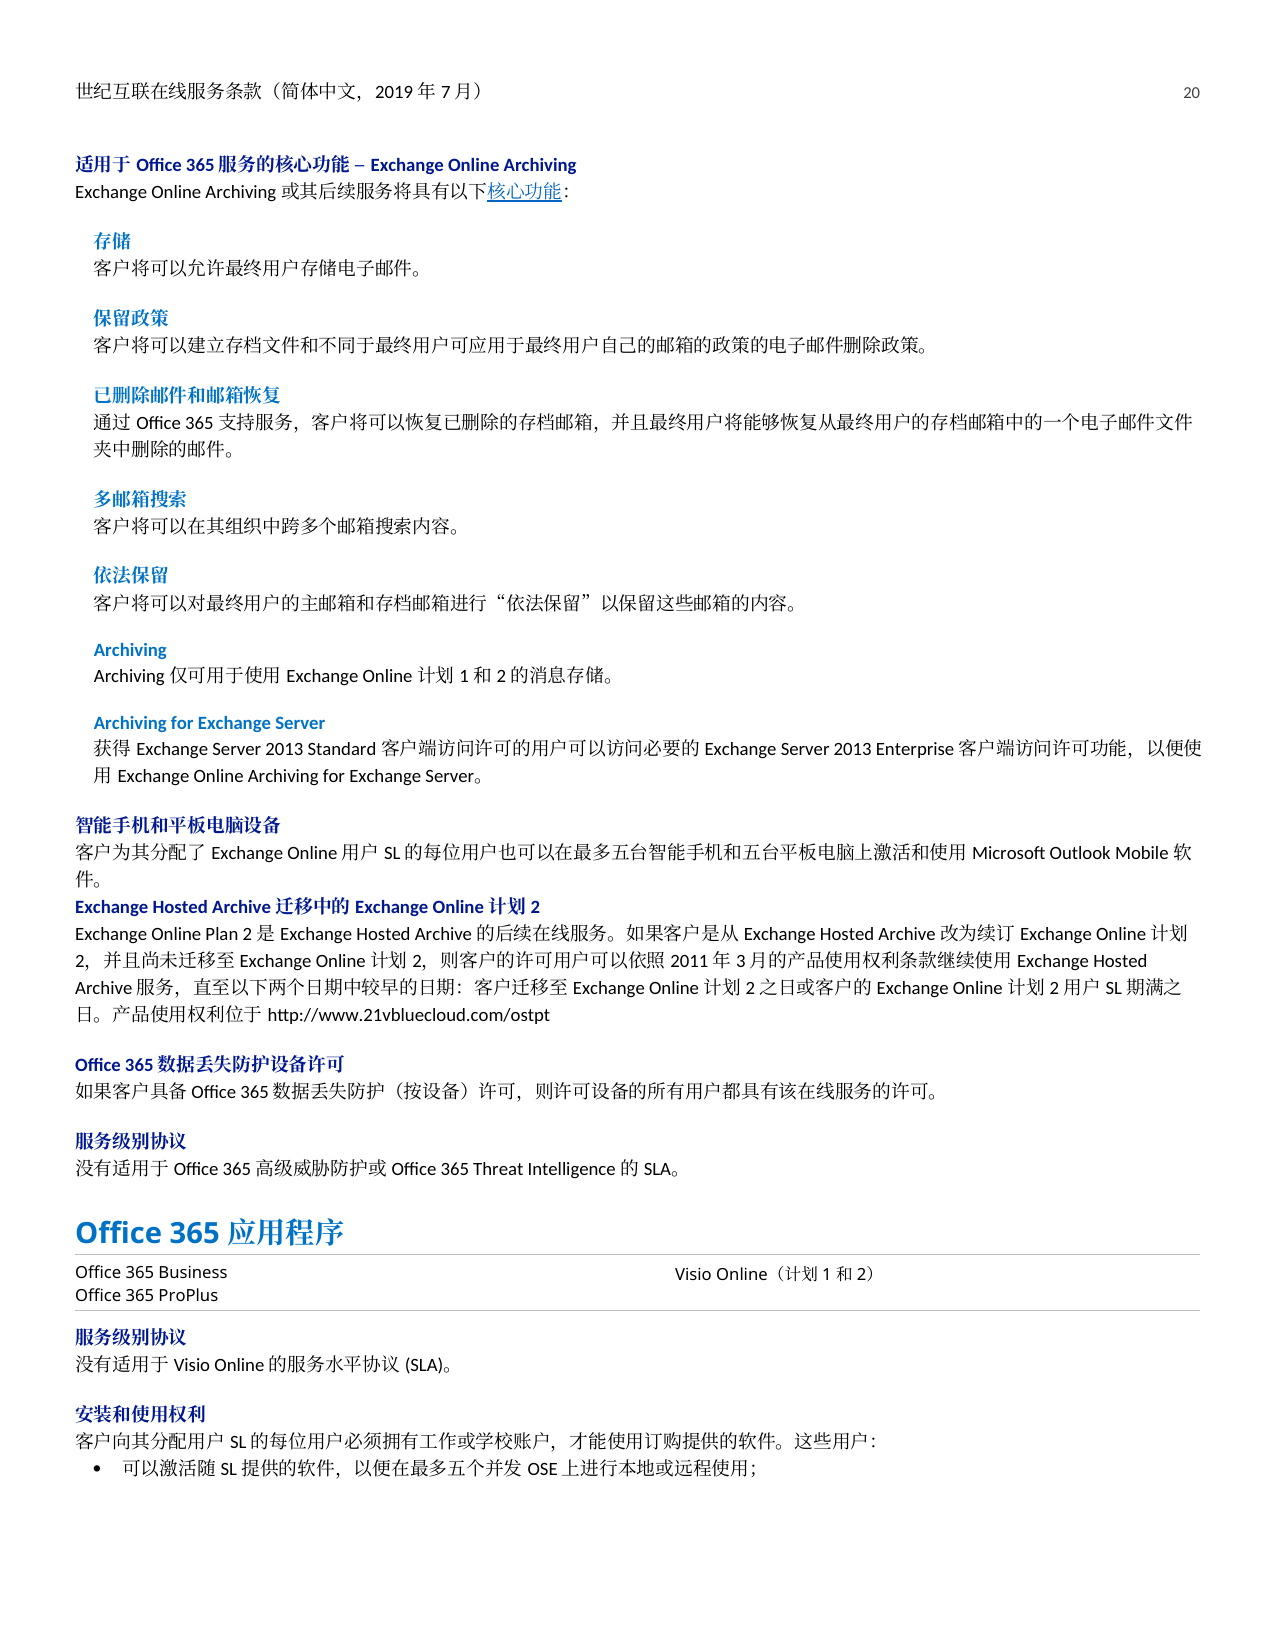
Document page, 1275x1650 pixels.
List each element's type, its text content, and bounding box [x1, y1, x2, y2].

list Office 365 ProPlus [75, 1284, 600, 1306]
list 安装和使用权利 [75, 1400, 1200, 1427]
list 适用于 Office 365 服务的核心功能 – Exchange Online Archiving [75, 150, 1200, 177]
list 客户将可以对最终用户的主邮箱和存档邮箱进行“依法保留”以保留这些邮箱的内容。 [94, 588, 1211, 615]
list 没有适用于 Office 365 高级威胁防护或 Office 365 Threat Intelligence 的 SLA。 [75, 1153, 1200, 1180]
list Archiving [94, 638, 1211, 661]
list 保留政策 [94, 304, 1211, 331]
subtitle Exchange Hosted Archive 迁移中的 Exchange Online 计划 2 [75, 892, 1200, 919]
subtitle 智能手机和平板电脑设备 [75, 811, 1200, 838]
list 依法保留 [94, 561, 1211, 588]
list 已删除邮件和邮箱恢复 [94, 381, 1211, 408]
list 没有适用于 Visio Online 的服务水平协议 (SLA)。 [75, 1350, 1200, 1377]
list 服务级别协议 [75, 1126, 1200, 1153]
list 获得 Exchange Server 2013 Standard 客户端访问许可的用户可以访问必要的 Exchange Server 2013 Enterprise 客户端访问许可功能，以便使用 Exchange Online Archiving for Exchange Server。 [94, 734, 1211, 788]
subtitle Office 365 应用程序 [75, 1209, 1200, 1254]
list Archiving for Exchange Server [94, 711, 1211, 734]
list 客户为其分配了 Exchange Online 用户 SL 的每位用户也可以在最多五台智能手机和五台平板电脑上激活和使用 Microsoft Outlook Mobile 软件。 [75, 838, 1200, 892]
list Exchange Online Plan 2 是 Exchange Hosted Archive 的后续在线服务。如果客户是从 Exchange Hosted Archive 改为续订 Exchange Online 计划 2，并且尚未迁移至 Exchange Online 计划 2，则客户的许可用户可以依照 2011 年 3 月的产品使用权利条款继续使用 Exchange Hosted Archive 服务，直至以下两个日期中较早的日期：客户迁移至 Exchange Online 计划 2 之日或客户的 Exchange Online 计划 2 用户 SL 期满之日。产品使用权利位于 http://www.21vbluecloud.com/ostpt [75, 919, 1200, 1027]
list 客户向其分配用户 SL 的每位用户必须拥有工作或学校账户，才能使用订购提供的软件。这些用户： [75, 1427, 1200, 1454]
list 通过 Office 365 支持服务，客户将可以恢复已删除的存档邮箱，并且最终用户将能够恢复从最终用户的存档邮箱中的一个电子邮件文件夹中删除的邮件。 [94, 408, 1211, 462]
list Archiving 仅可用于使用 Exchange Online 计划 1 和 2 的消息存储。 [94, 661, 1211, 688]
list Visio Online（计划 1 和 2） [675, 1261, 1200, 1285]
list 客户将可以允许最终用户存储电子邮件。 [94, 254, 1211, 281]
list 客户将可以建立存档文件和不同于最终用户可应用于最终用户自己的邮箱的政策的电子邮件删除政策。 [94, 331, 1211, 358]
list 多邮箱搜索 [94, 484, 1211, 511]
list 如果客户具备Office 365数据丢失防护（按设备）许可，则许可设备的所有用户都具有该在线服务的许可。 [75, 1077, 1200, 1103]
list 客户将可以在其组织中跨多个邮箱搜索内容。 [94, 511, 1211, 538]
list Office 365 Business [75, 1261, 600, 1284]
list 可以激活随 SL 提供的软件，以便在最多五个并发 OSE 上进行本地或远程使用； [94, 1454, 1211, 1481]
list Office 365数据丢失防护设备许可 [75, 1049, 1200, 1077]
list 服务级别协议 [75, 1323, 1200, 1350]
list 存储 [94, 227, 1211, 254]
list Exchange Online Archiving 或其后续服务将具有以下核心功能： [75, 177, 1200, 204]
